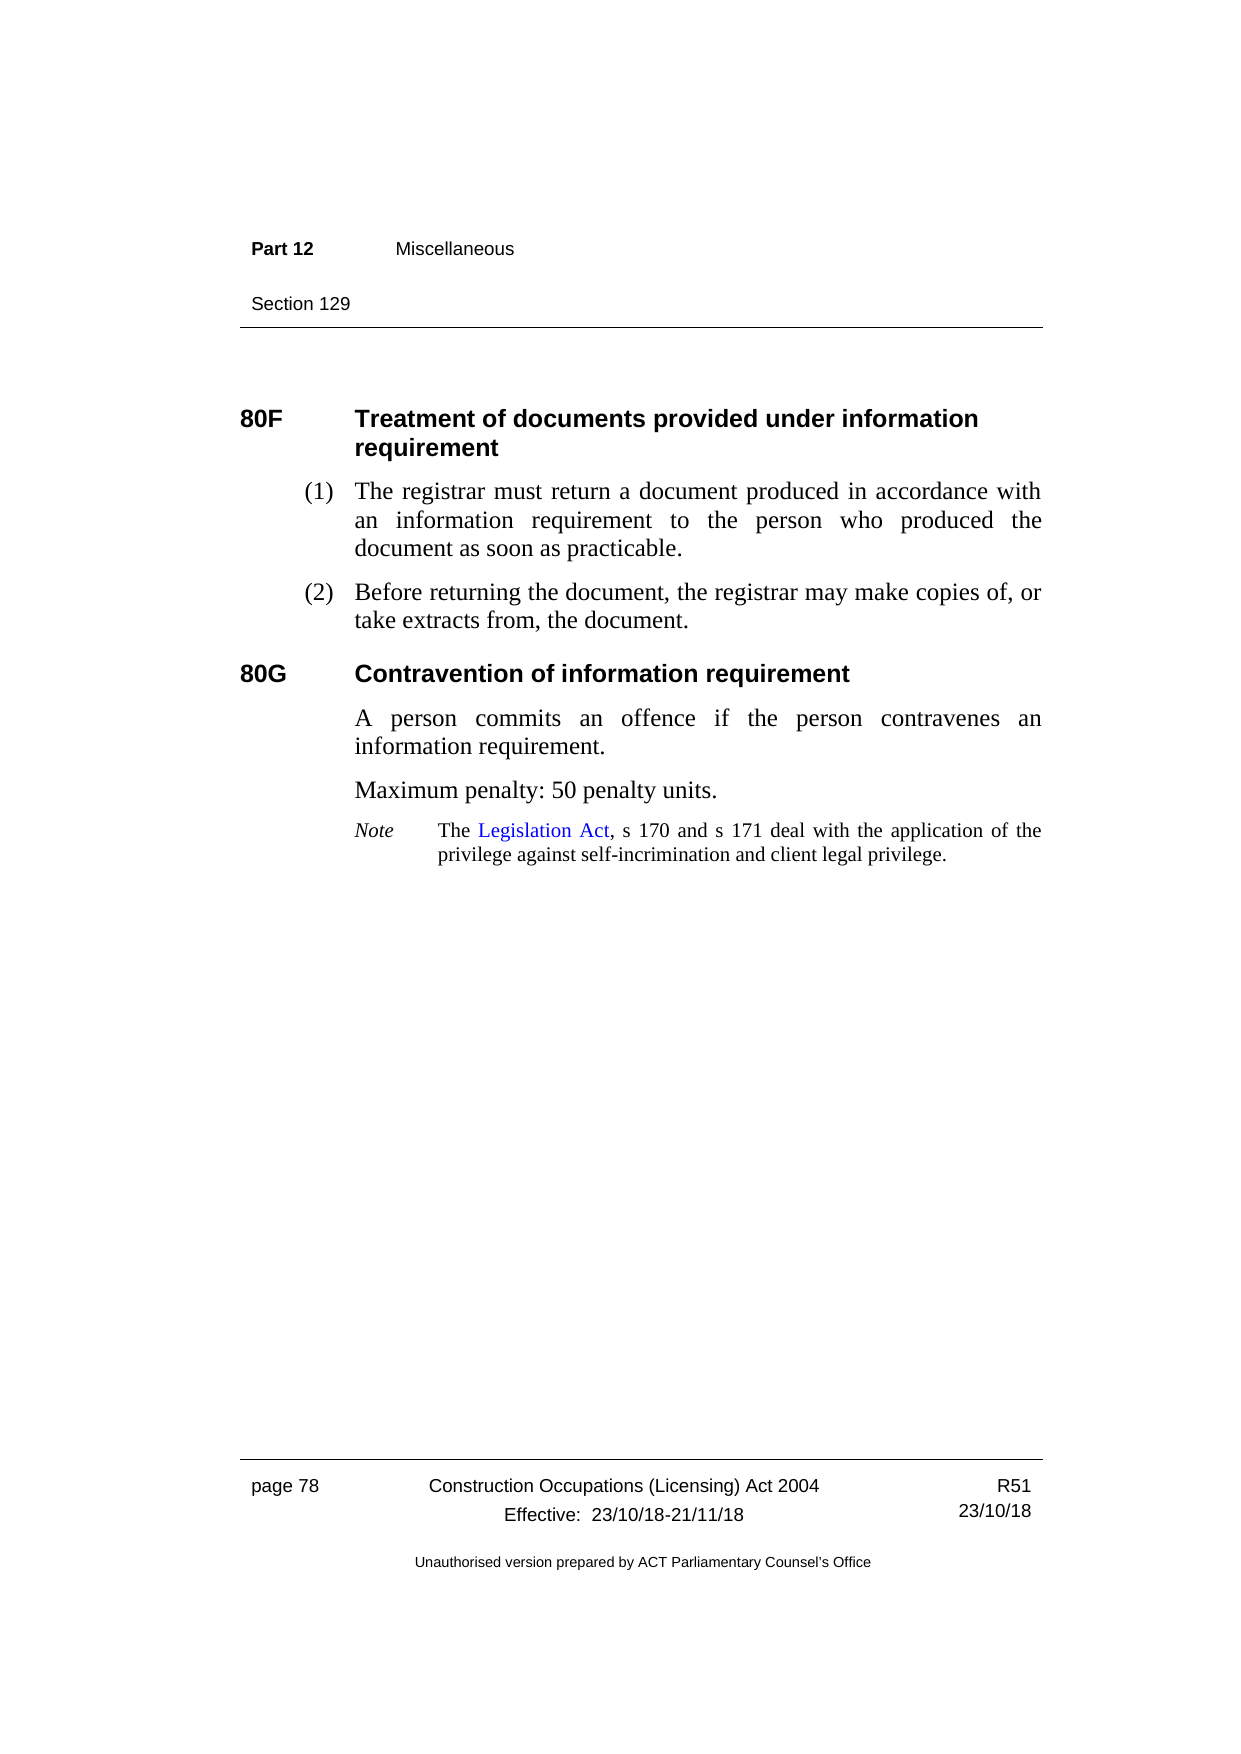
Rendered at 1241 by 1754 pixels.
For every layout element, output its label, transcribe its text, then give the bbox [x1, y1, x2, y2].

text Maximum penalty: 50 penalty units. [354, 775, 1042, 803]
text (2) Before returning the document, the registrar may make copies of, or take extracts from, the document. [240, 577, 1042, 634]
text 80G Contravention of information requirement [240, 659, 1042, 688]
text 80F Treatment of documents provided under information requirement [240, 404, 1042, 461]
text A person commits an offence if the person contravenes an information requirement. [354, 703, 1042, 760]
text Note The Legislation Act, s 170 and s 171 deal with the application of the privilege against self-incrimination and client legal privilege. [354, 818, 1042, 866]
text (1) The registrar must return a document produced in accordance with an information requirement to the person who produced the document as soon as practicable. [240, 476, 1042, 562]
